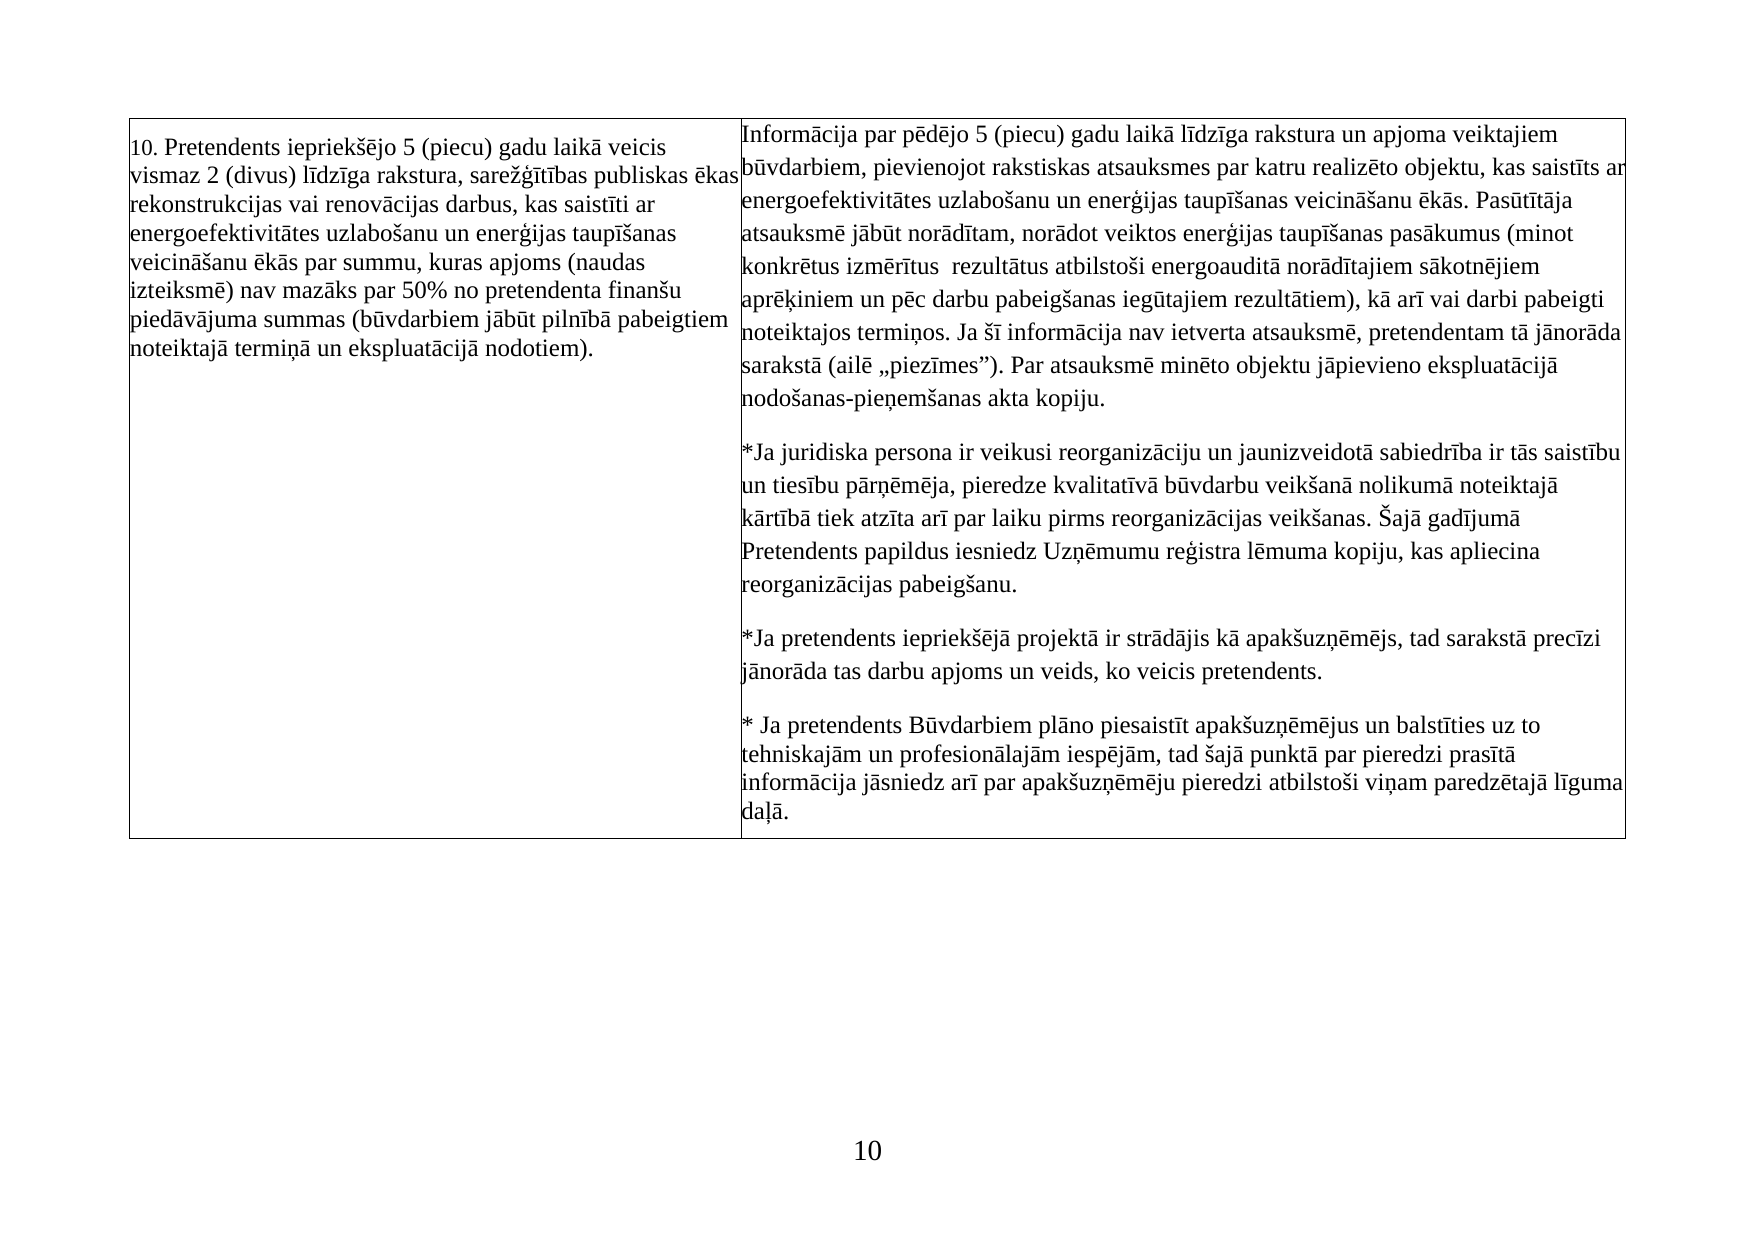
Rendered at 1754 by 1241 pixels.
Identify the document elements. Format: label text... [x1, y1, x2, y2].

table_cell Informācija par pēdējo 5 (piecu) gadu laikā līdzīga rakstura un apjoma veiktajiem būvdarbiem, pievienojot rakstiskas atsauksmes par katru realizēto objektu, kas saistīts ar energoefektivitātes uzlabošanu un enerģijas taupīšanas veicināšanu ēkās. Pasūtītāja atsauksmē jābūt norādītam, norādot veiktos enerģijas taupīšanas pasākumus (minot konkrētus izmērītus rezultātus atbilstoši energoauditā norādītajiem sākotnējiem aprēķiniem un pēc darbu pabeigšanas iegūtajiem rezultātiem), kā arī vai darbi pabeigti noteiktajos termiņos. Ja šī informācija nav ietverta atsauksmē, pretendentam tā jānorāda sarakstā (ailē „piezīmes”). Par atsauksmē minēto objektu jāpievieno ekspluatācijā nodošanas-pieņemšanas akta kopiju. *Ja juridiska persona ir veikusi reorganizāciju un jaunizveidotā sabiedrība ir tās saistību un tiesību pārņēmēja, pieredze kvalitatīvā būvdarbu veikšanā nolikumā noteiktajā kārtībā tiek atzīta arī par laiku pirms reorganizācijas veikšanas. Šajā gadījumā Pretendents papildus iesniedz Uzņēmumu reģistra lēmuma kopiju, kas apliecina reorganizācijas pabeigšanu. *Ja pretendents iepriekšējā projektā ir strādājis kā apakšuzņēmējs, tad sarakstā precīzi jānorāda tas darbu apjoms un veids, ko veicis pretendents. * Ja pretendents Būvdarbiem plāno piesaistīt apakšuzņēmējus un balstīties uz to tehniskajām un profesionālajām iespējām, tad šajā punktā par pieredzi prasītā informācija jāsniedz arī par apakšuzņēmēju pieredzi atbilstoši viņam paredzētajā līguma daļā. [742, 119, 1625, 837]
table_cell 10. Pretendents iepriekšējo 5 (piecu) gadu laikā veicis vismaz 2 (divus) līdzīga rakstura, sarežģītības publiskas ēkas rekonstrukcijas vai renovācijas darbus, kas saistīti ar energoefektivitātes uzlabošanu un enerģijas taupīšanas veicināšanu ēkās par summu, kuras apjoms (naudas izteiksmē) nav mazāks par 50% no pretendenta finanšu piedāvājuma summas (būvdarbiem jābūt pilnībā pabeigtiem noteiktajā termiņā un ekspluatācijā nodotiem). [130, 119, 741, 837]
